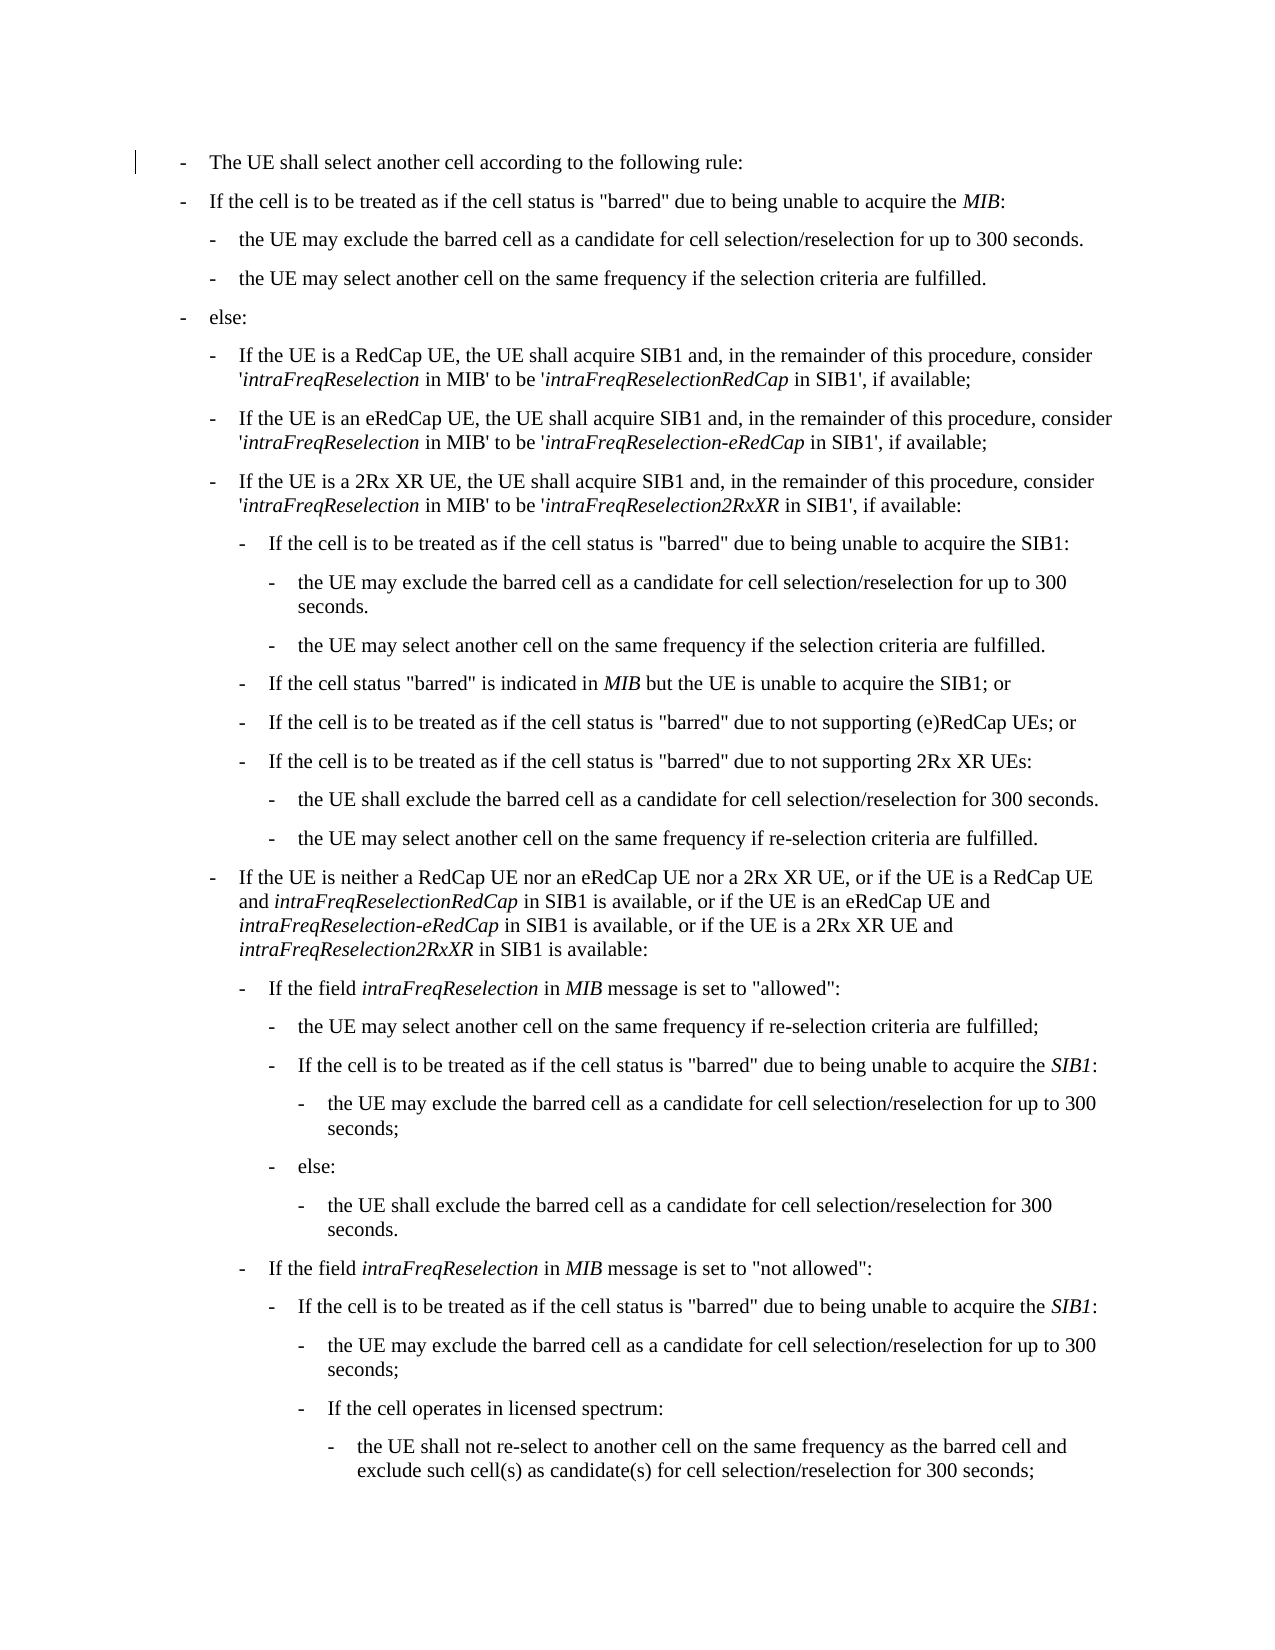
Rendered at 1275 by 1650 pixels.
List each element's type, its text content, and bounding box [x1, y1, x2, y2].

text - If the cell is to be treated as if the cell status is "barred" due to not supporting 2Rx XR UEs: [239, 749, 1125, 773]
text - the UE may select another cell on the same frequency if re-selection criteria are fulfilled; [268, 1014, 1125, 1038]
text - If the UE is a 2Rx XR UE, the UE shall acquire SIB1 and, in the remainder of this procedure, consider 'intraFreqReselection in MIB' to be 'intraFreqReselection2RxXR in SIB1', if available: [209, 469, 1125, 517]
text - the UE may select another cell on the same frequency if re-selection criteria are fulfilled. [268, 826, 1125, 850]
text - If the cell status "barred" is indicated in MIB but the UE is unable to acquire the SIB1; or [239, 671, 1125, 695]
text - else: [179, 304, 1125, 329]
text - the UE may exclude the barred cell as a candidate for cell selection/reselection for up to 300 seconds; [298, 1091, 1125, 1139]
text - If the cell is to be treated as if the cell status is "barred" due to being unable to acquire the SIB1: [268, 1294, 1125, 1318]
text - If the UE is an eRedCap UE, the UE shall acquire SIB1 and, in the remainder of this procedure, consider 'intraFreqReselection in MIB' to be 'intraFreqReselection-eRedCap in SIB1', if available; [209, 406, 1125, 454]
text - the UE shall exclude the barred cell as a candidate for cell selection/reselection for 300 seconds. [268, 787, 1125, 811]
text - If the field intraFreqReselection in MIB message is set to "allowed": [239, 975, 1125, 999]
text - If the UE is a RedCap UE, the UE shall acquire SIB1 and, in the remainder of this procedure, consider 'intraFreqReselection in MIB' to be 'intraFreqReselectionRedCap in SIB1', if available; [209, 343, 1125, 391]
text - If the cell is to be treated as if the cell status is "barred" due to being unable to acquire the MIB: [179, 189, 1125, 213]
text - If the cell is to be treated as if the cell status is "barred" due to being unable to acquire the SIB1: [239, 531, 1125, 555]
text - The UE shall select another cell according to the following rule: [179, 150, 1125, 174]
text - the UE may select another cell on the same frequency if the selection criteria are fulfilled. [209, 266, 1125, 290]
text - the UE may exclude the barred cell as a candidate for cell selection/reselection for up to 300 seconds. [268, 570, 1125, 618]
text - If the cell operates in licensed spectrum: [298, 1395, 1125, 1419]
text - the UE shall exclude the barred cell as a candidate for cell selection/reselection for 300 seconds. [298, 1193, 1125, 1241]
text - If the field intraFreqReselection in MIB message is set to "not allowed": [239, 1255, 1125, 1279]
text - the UE may exclude the barred cell as a candidate for cell selection/reselection for up to 300 seconds. [209, 227, 1125, 251]
text - If the cell is to be treated as if the cell status is "barred" due to not supporting (e)RedCap UEs; or [239, 710, 1125, 734]
text - the UE may select another cell on the same frequency if the selection criteria are fulfilled. [268, 633, 1125, 657]
text - If the UE is neither a RedCap UE nor an eRedCap UE nor a 2Rx XR UE, or if the UE is a RedCap UE and intraFreqReselectionRedCap in SIB1 is available, or if the UE is an eRedCap UE and intraFreqReselection-eRedCap in SIB1 is available, or if the UE is a 2Rx XR UE and intraFreqReselection2RxXR in SIB1 is available: [209, 864, 1125, 961]
text - If the cell is to be treated as if the cell status is "barred" due to being unable to acquire the SIB1: [268, 1053, 1125, 1077]
text - else: [268, 1154, 1125, 1178]
text - the UE may exclude the barred cell as a candidate for cell selection/reselection for up to 300 seconds; [298, 1333, 1125, 1381]
